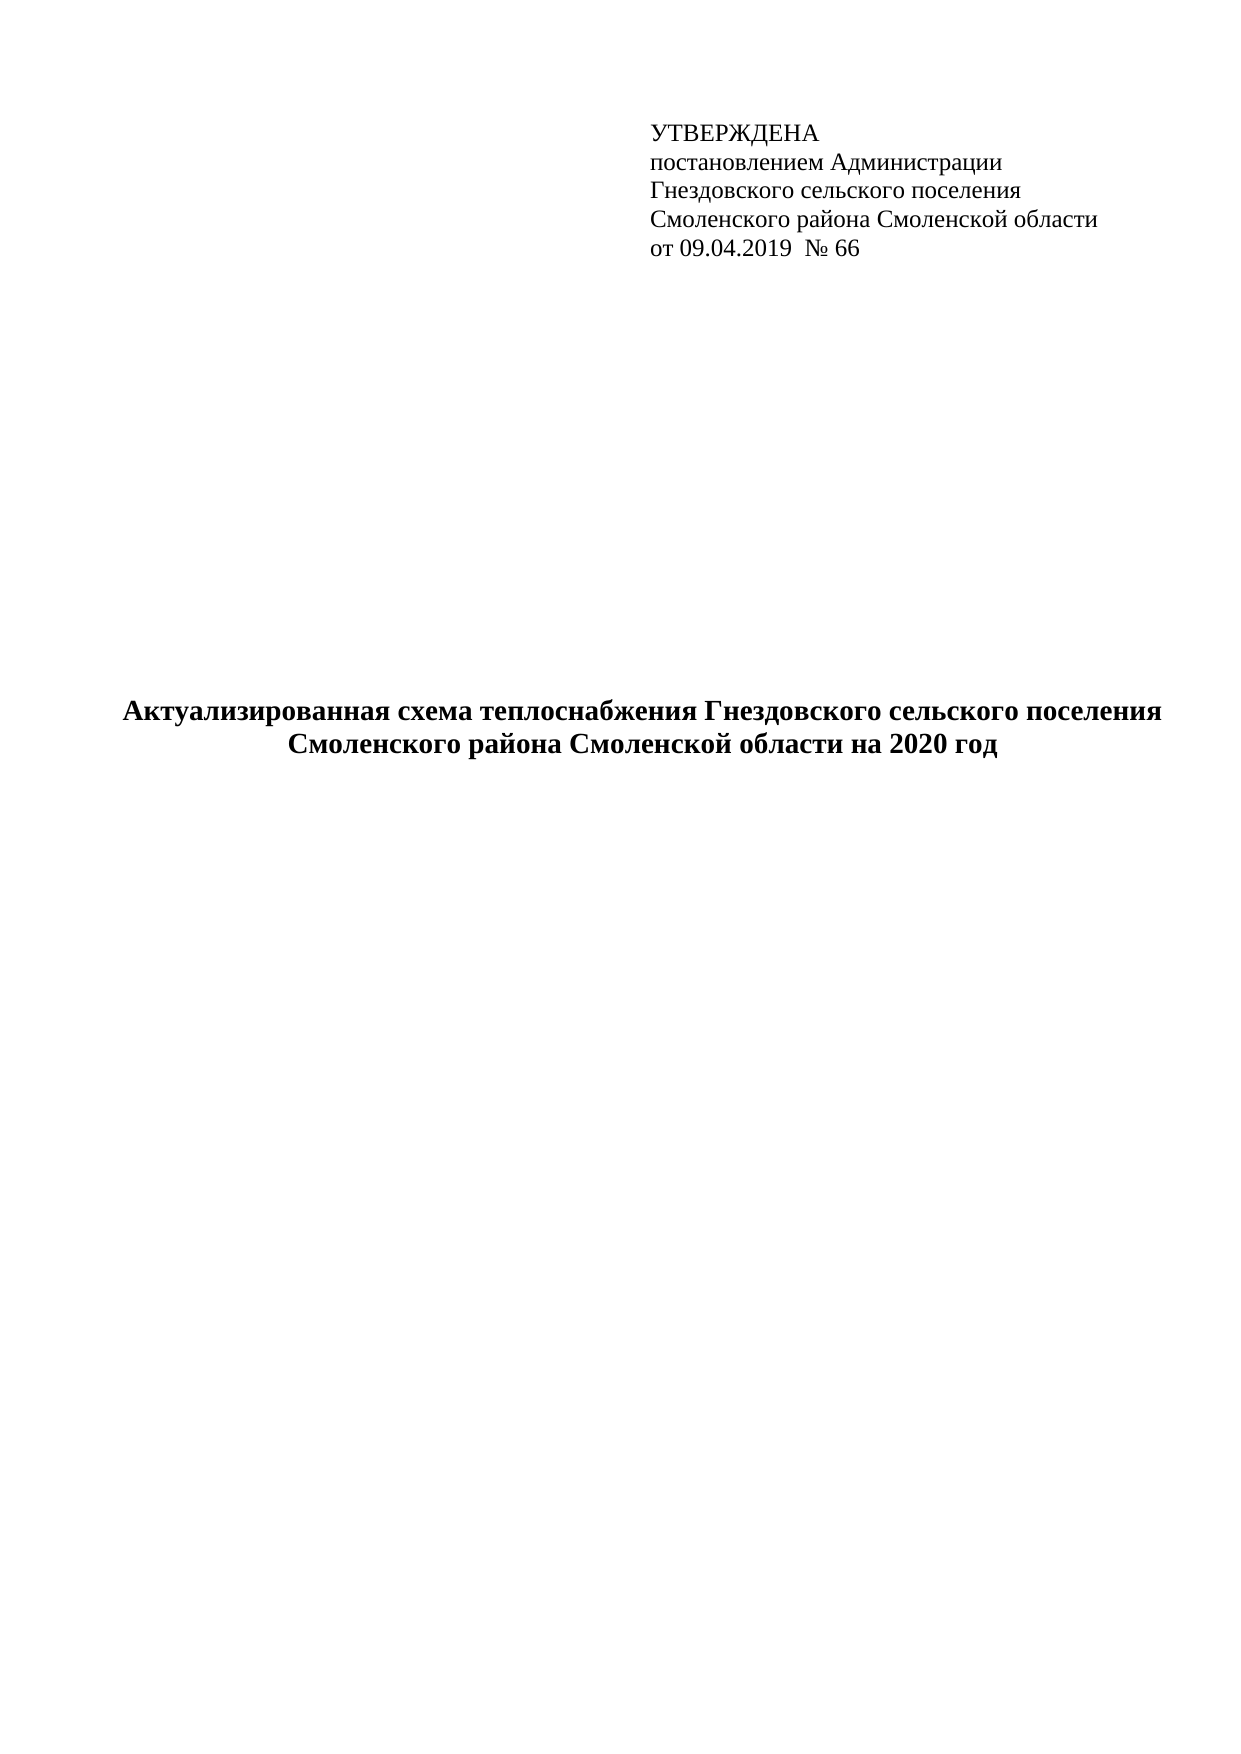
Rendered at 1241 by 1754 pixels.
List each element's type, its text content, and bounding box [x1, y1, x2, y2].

text Гнездовского сельского поселения [118, 176, 1167, 204]
text Смоленского района Смоленской области [118, 204, 1167, 233]
text УТВЕРЖДЕНА [118, 118, 1167, 147]
text от 09.04.2019 № 66 [118, 233, 1167, 262]
text постановлением Администрации [118, 147, 1167, 176]
text Актуализированная схема теплоснабжения Гнездовского сельского поселения Смоленского района Смоленской области на 2020 год [118, 693, 1167, 760]
